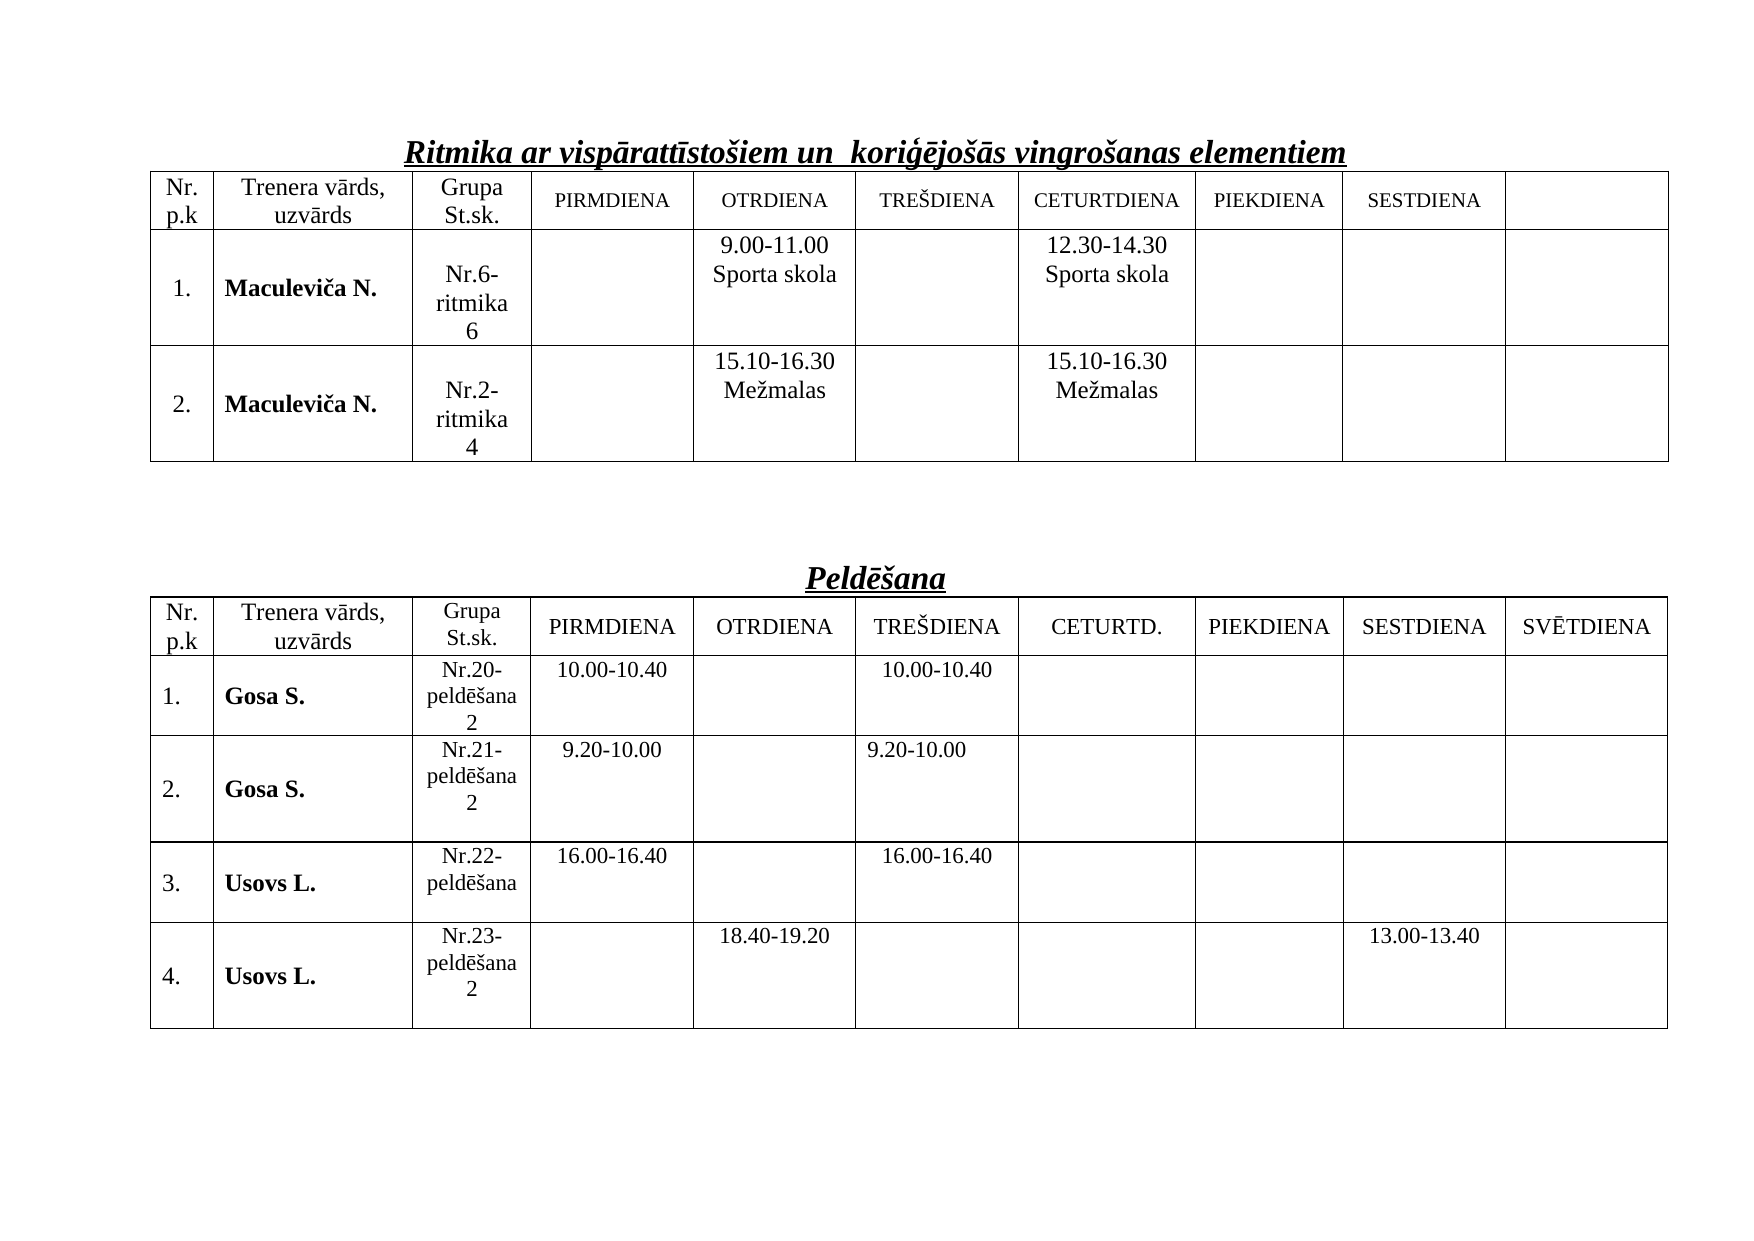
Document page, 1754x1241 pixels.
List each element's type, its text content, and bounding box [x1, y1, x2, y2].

table_header Trenera vārds, uzvārds [214, 598, 412, 655]
table_cell 3. [151, 843, 213, 922]
table_cell [532, 346, 693, 461]
table_header SESTDIENA [1344, 598, 1505, 655]
table_header PIEKDIENA [1196, 598, 1343, 655]
table_header OTRDIENA [694, 598, 855, 655]
table_header PIEKDIENA [1196, 172, 1342, 229]
table_cell [1344, 656, 1505, 735]
table_cell [1196, 736, 1343, 841]
table_cell [694, 736, 855, 841]
table_cell 4. [151, 923, 213, 1028]
table_cell [694, 656, 855, 735]
table_cell [1196, 346, 1342, 461]
table_header TREŠDIENA [856, 172, 1018, 229]
text Ritmika ar vispārattīstošiem un koriģējošās vingrošanas elementiem [150, 132, 1604, 171]
table_cell Gosa S. [214, 656, 412, 735]
table_cell 16.00-16.40 [531, 843, 693, 922]
table_cell Nr.22-peldēšana [413, 843, 530, 922]
table_cell [1196, 656, 1343, 735]
table_header PIRMDIENA [531, 598, 693, 655]
table_header PIRMDIENA [532, 172, 693, 229]
text Peldēšana [150, 558, 1604, 596]
table_cell 9.20-10.00 [856, 736, 1018, 841]
table_cell [1019, 923, 1195, 1028]
table_cell 10.00-10.40 [531, 656, 693, 735]
table_header CETURTDIENA [1019, 172, 1195, 229]
table_cell 1. [151, 230, 213, 345]
table_cell [1344, 736, 1505, 841]
table_cell [1196, 230, 1342, 345]
table_header Trenera vārds, uzvārds [214, 172, 412, 229]
table_cell 10.00-10.40 [856, 656, 1018, 735]
table_cell [1506, 346, 1668, 461]
table_header CETURTD. [1019, 598, 1195, 655]
table_cell [1506, 230, 1668, 345]
table_cell 12.30-14.30 Sporta skola [1019, 230, 1195, 345]
table_cell 2. [151, 346, 213, 461]
table_cell 16.00-16.40 [856, 843, 1018, 922]
table_cell [531, 923, 693, 1028]
table_header Nr.p.k [151, 172, 213, 229]
table_cell 2. [151, 736, 213, 841]
table_cell [1343, 346, 1505, 461]
table_cell [856, 230, 1018, 345]
table_header TREŠDIENA [856, 598, 1018, 655]
table_cell 15.10-16.30 Mežmalas [1019, 346, 1195, 461]
table_cell [1019, 843, 1195, 922]
table_cell [1506, 843, 1667, 922]
table_cell Maculeviča N. [214, 346, 412, 461]
table_header OTRDIENA [694, 172, 855, 229]
table_header SVĒTDIENA [1506, 598, 1667, 655]
table_cell [694, 843, 855, 922]
table_cell [1506, 736, 1667, 841]
table_cell Nr.21-peldēšana 2 [413, 736, 530, 841]
table_cell Usovs L. [214, 843, 412, 922]
table_cell [1506, 923, 1667, 1028]
table_cell [1506, 656, 1667, 735]
table_cell Nr.20-peldēšana 2 [413, 656, 530, 735]
table_header SESTDIENA [1343, 172, 1505, 229]
table_cell [1019, 736, 1195, 841]
table_cell Nr.6-ritmika 6 [413, 230, 531, 345]
table_cell Usovs L. [214, 923, 412, 1028]
table_cell [856, 346, 1018, 461]
table_cell [856, 923, 1018, 1028]
table_cell Nr.2-ritmika 4 [413, 346, 531, 461]
table_cell 18.40-19.20 [694, 923, 855, 1028]
table_cell 13.00-13.40 [1344, 923, 1505, 1028]
table_cell 15.10-16.30 Mežmalas [694, 346, 855, 461]
table_cell [1196, 923, 1343, 1028]
table_cell 9.20-10.00 [531, 736, 693, 841]
table_header [1506, 172, 1668, 229]
table_cell [1344, 843, 1505, 922]
table_cell [1343, 230, 1505, 345]
table_header Grupa St.sk. [413, 598, 530, 655]
table_cell Maculeviča N. [214, 230, 412, 345]
table_cell [532, 230, 693, 345]
table_cell Nr.23-peldēšana 2 [413, 923, 530, 1028]
table_cell Gosa S. [214, 736, 412, 841]
table_cell [1196, 843, 1343, 922]
table_cell 9.00-11.00 Sporta skola [694, 230, 855, 345]
table_header Grupa St.sk. [413, 172, 531, 229]
table_cell [1019, 656, 1195, 735]
table_header Nr.p.k [151, 598, 213, 655]
table_cell 1. [151, 656, 213, 735]
